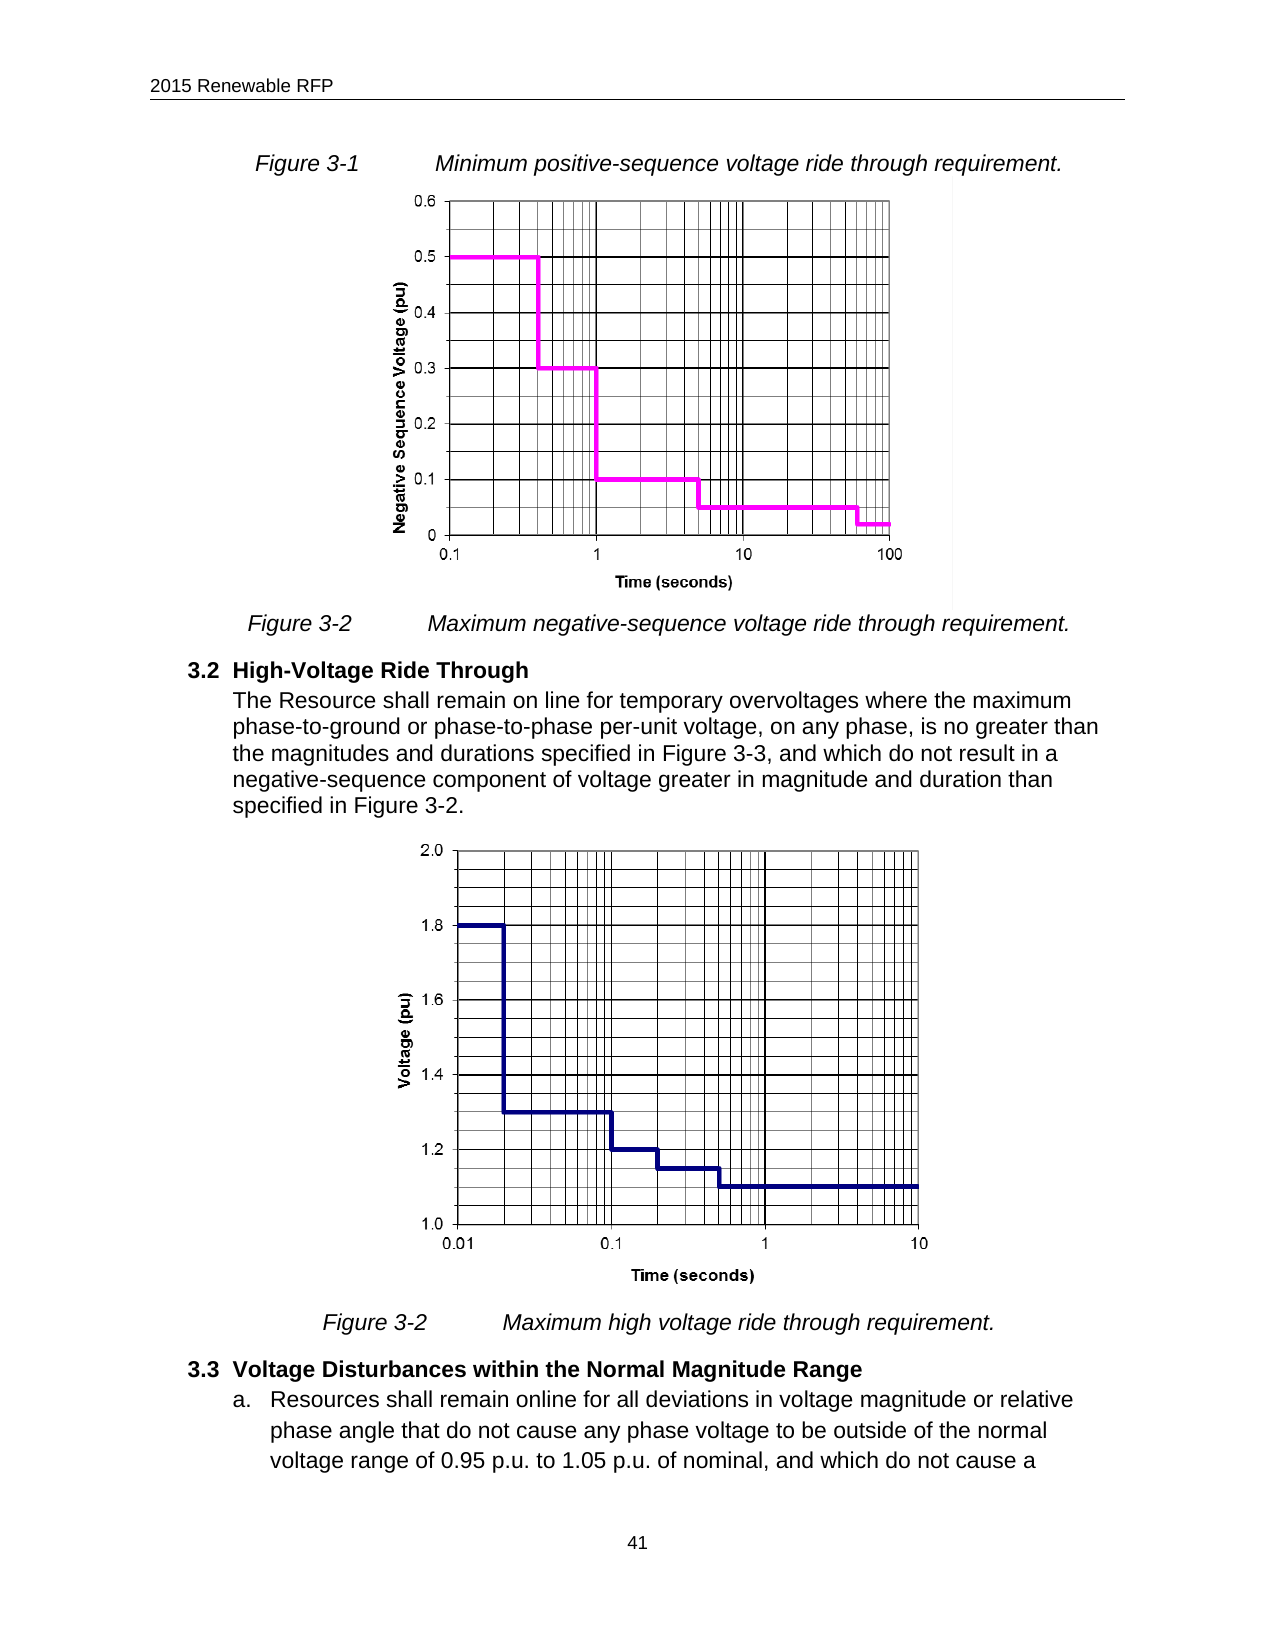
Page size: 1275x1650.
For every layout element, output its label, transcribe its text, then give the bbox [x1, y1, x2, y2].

subtitle Voltage Disturbances within the Normal Magnitude Range [187, 1356, 1125, 1383]
subtitle High-Voltage Ride Through [187, 657, 1125, 683]
text Figure 3-2 Maximum high voltage ride through requirement. [195, 1309, 1125, 1335]
text Figure 3-2 Maximum negative-sequence voltage ride through requirement. [195, 609, 1125, 636]
text Figure 3-1 Minimum positive-sequence voltage ride through requirement. [195, 150, 1125, 176]
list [232, 1386, 1125, 1473]
text The Resource shall remain on line for temporary overvoltages where the maximum phase-to-ground or phase-to-phase per-unit voltage, on any phase, is no greater than the magnitudes and durations specified in Figure 3-3, and which do not result in a negative-sequence component of voltage greater in magnitude and duration than specified in Figure 3-2. [232, 687, 1125, 819]
picture [371, 818, 987, 1309]
picture [367, 176, 953, 610]
